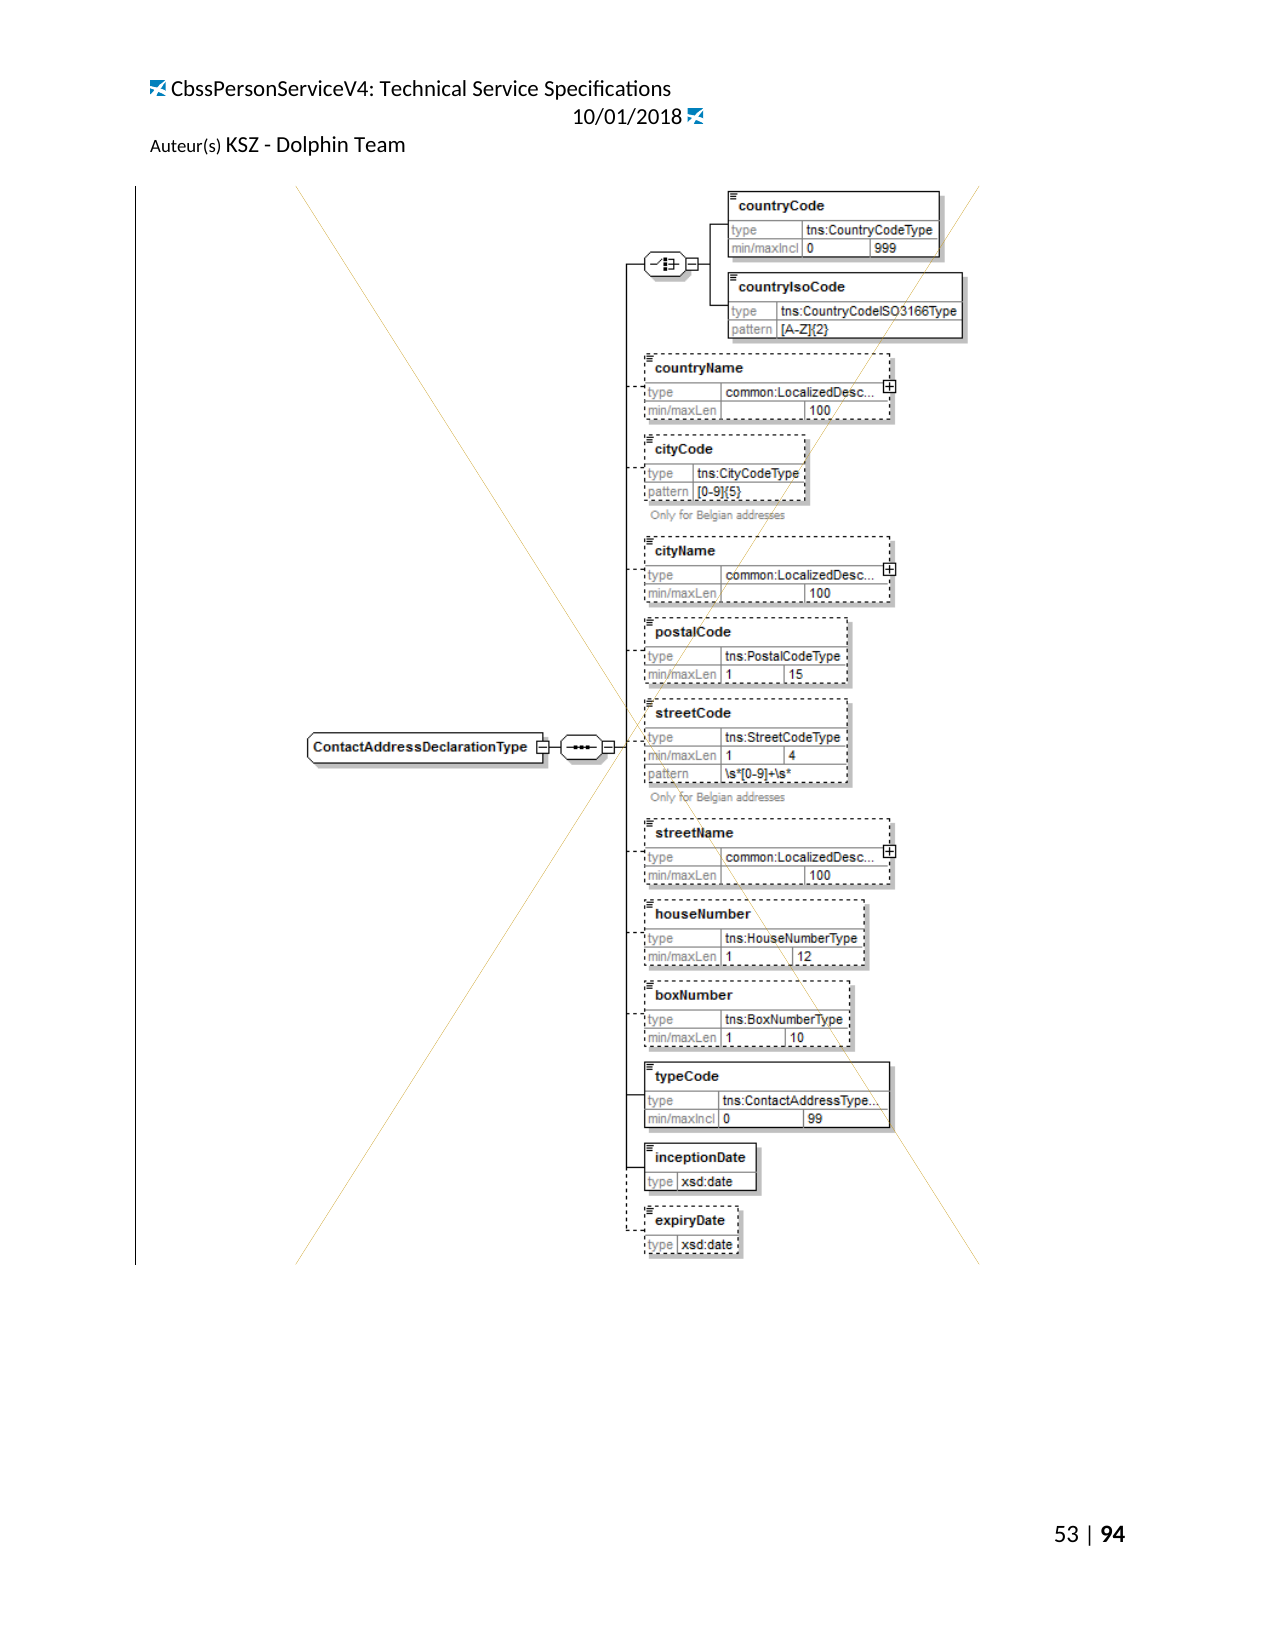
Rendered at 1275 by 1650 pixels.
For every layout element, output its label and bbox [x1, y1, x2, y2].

picture [297, 727, 978, 1265]
picture [639, 187, 980, 1263]
picture [296, 185, 979, 724]
picture [150, 85, 166, 96]
picture [295, 187, 636, 1263]
picture [687, 111, 704, 124]
